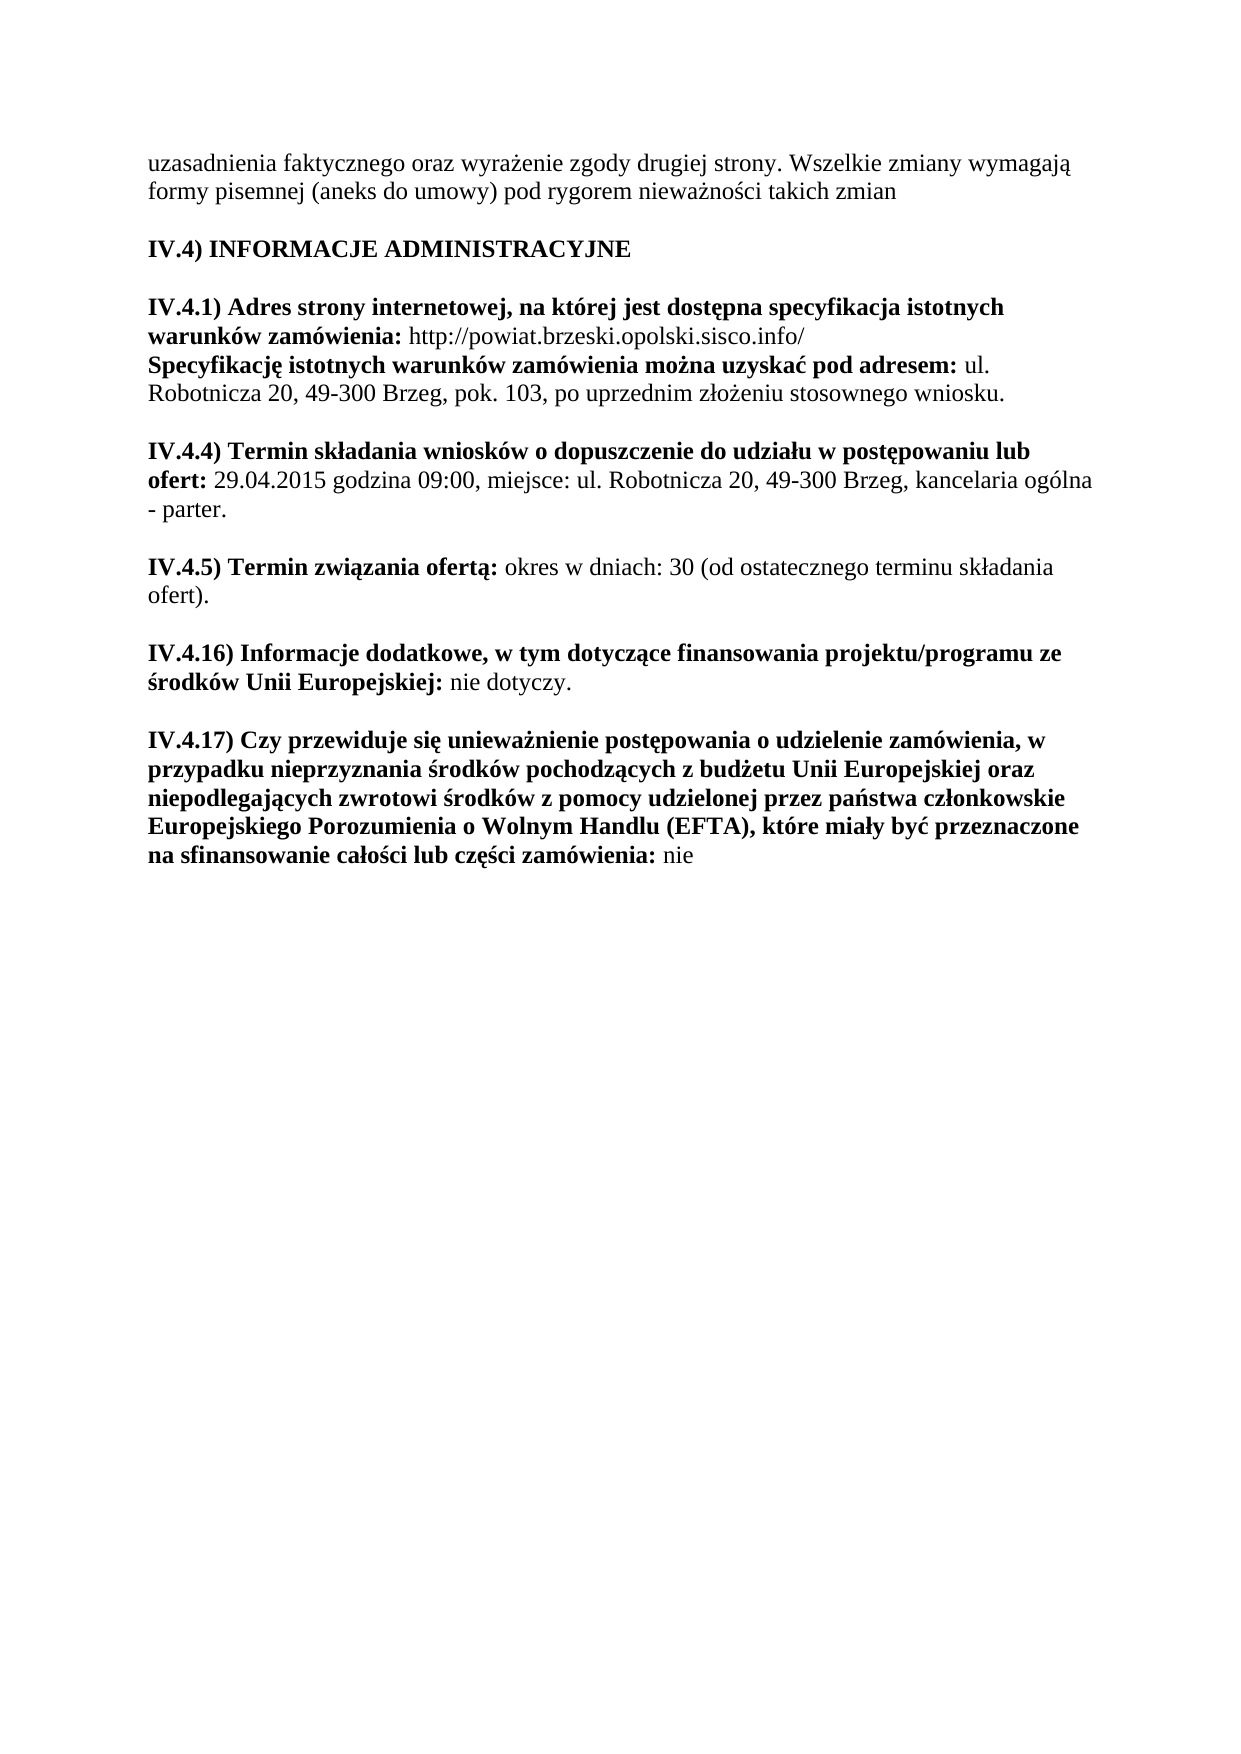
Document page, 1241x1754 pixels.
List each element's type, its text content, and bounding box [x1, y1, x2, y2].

text IV.4.16) Informacje dodatkowe, w tym dotyczące finansowania projektu/programu ze środków Unii Europejskiej: nie dotyczy. [148, 638, 1093, 696]
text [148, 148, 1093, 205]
text IV.4.1) Adres strony internetowej, na której jest dostępna specyfikacja istotnych warunków zamówienia: http://powiat.brzeski.opolski.sisco.info/ Specyfikację istotnych warunków zamówienia można uzyskać pod adresem: ul. Robotnicza 20, 49-300 Brzeg, pok. 103, po uprzednim złożeniu stosownego wniosku. [148, 292, 1093, 407]
text IV.4.5) Termin związania ofertą: okres w dniach: 30 (od ostatecznego terminu składania ofert). [148, 552, 1093, 609]
text IV.4) INFORMACJE ADMINISTRACYJNE [148, 234, 1093, 263]
text IV.4.4) Termin składania wniosków o dopuszczenie do udziału w postępowaniu lub ofert: 29.04.2015 godzina 09:00, miejsce: ul. Robotnicza 20, 49-300 Brzeg, kancelaria ogólna - parter. [148, 436, 1093, 523]
text IV.4.17) Czy przewiduje się unieważnienie postępowania o udzielenie zamówienia, w przypadku nieprzyznania środków pochodzących z budżetu Unii Europejskiej oraz niepodlegających zwrotowi środków z pomocy udzielonej przez państwa członkowskie Europejskiego Porozumienia o Wolnym Handlu (EFTA), które miały być przeznaczone na sfinansowanie całości lub części zamówienia: nie [148, 725, 1093, 869]
